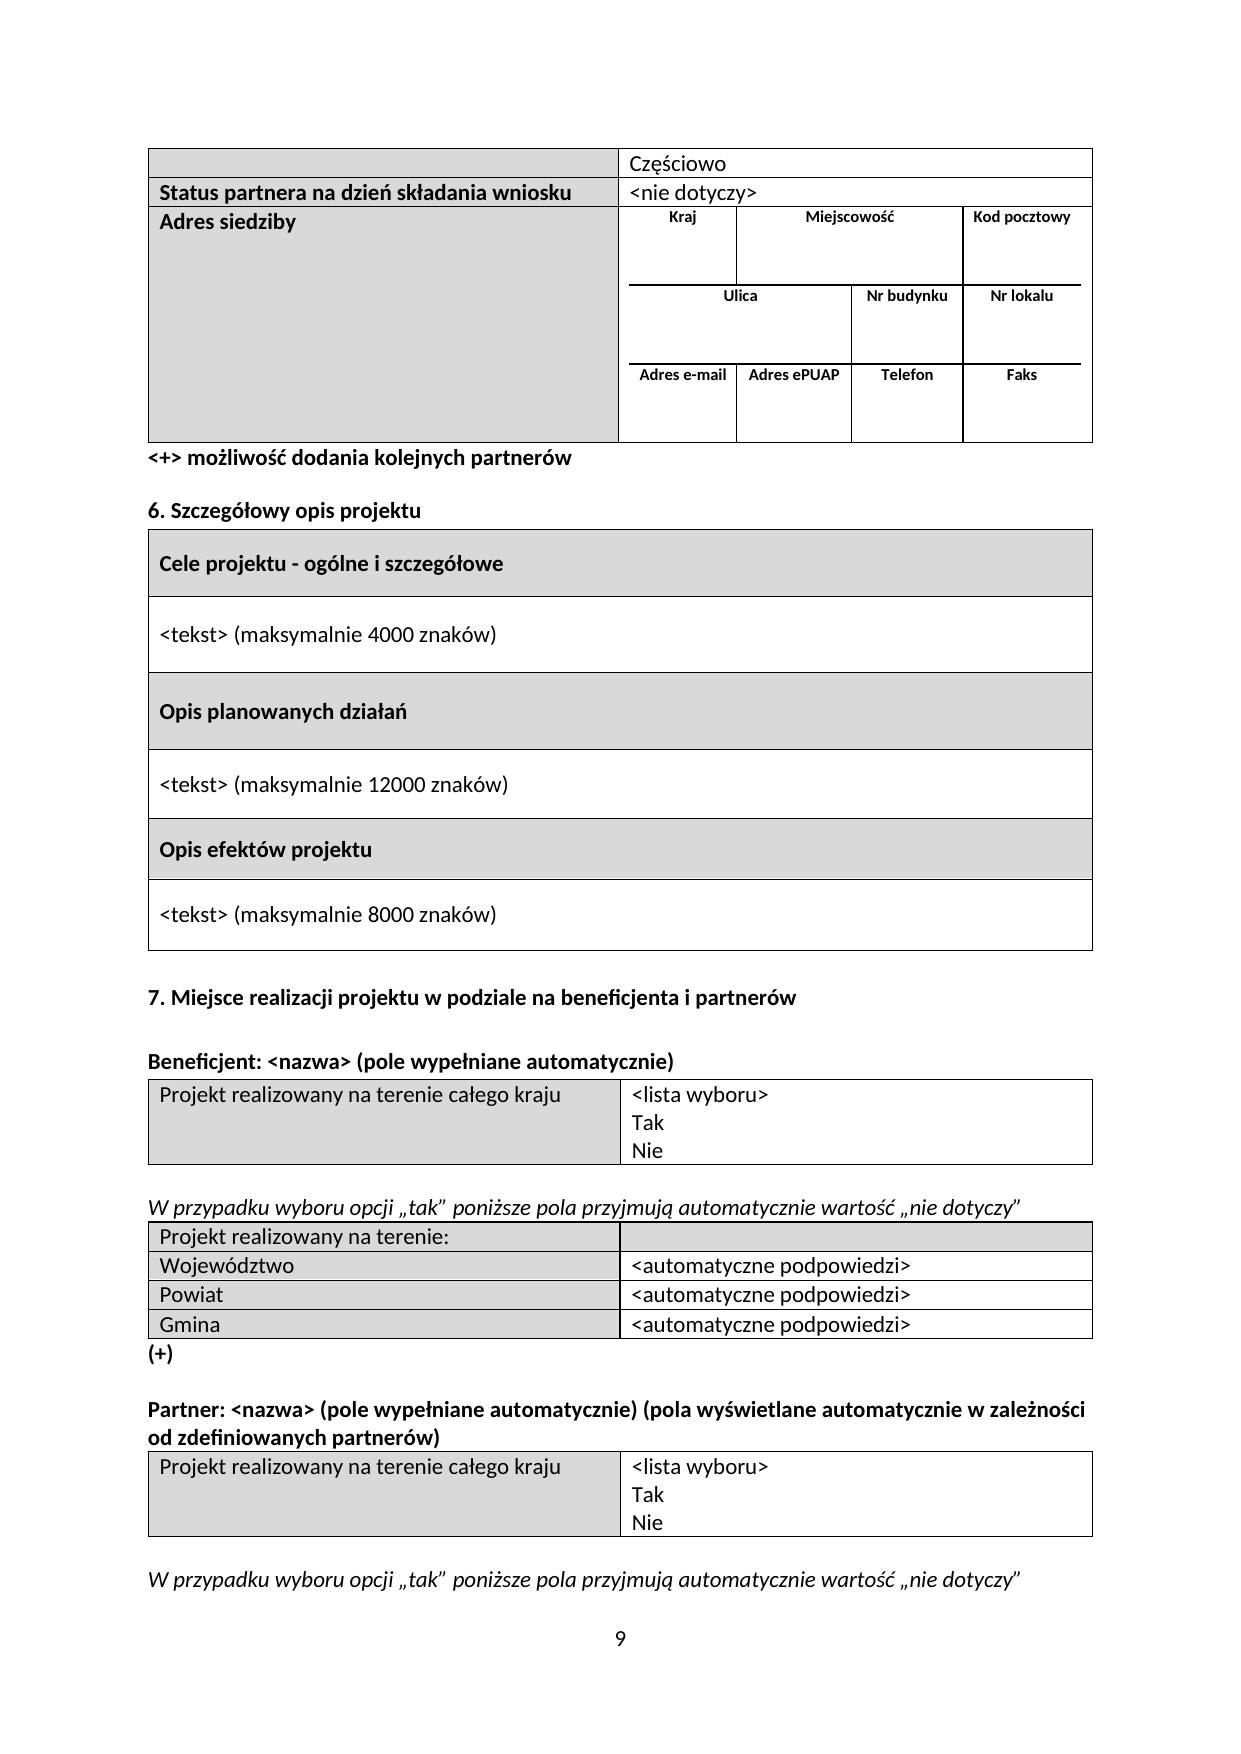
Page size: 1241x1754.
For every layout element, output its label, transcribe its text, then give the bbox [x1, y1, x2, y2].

table_cell Województwo [149, 1252, 619, 1279]
table_header Projekt realizowany na terenie całego kraju [149, 1452, 620, 1536]
text W przypadku wyboru opcji „tak” poniższe pola przyjmują automatycznie wartość „nie dotyczy” [148, 1193, 1093, 1221]
table_header <lista wyboru> Tak Nie [621, 1452, 1092, 1536]
table_header [621, 1223, 1092, 1251]
table_cell [852, 286, 962, 363]
table_header Projekt realizowany na terenie całego kraju [149, 1080, 620, 1164]
table_cell [852, 365, 962, 442]
table_header Projekt realizowany na terenie: [149, 1223, 619, 1251]
text (+) [148, 1339, 1093, 1367]
text Partner: <nazwa> (pole wypełniane automatycznie) (pola wyświetlane automatycznie w zależności od zdefiniowanych partnerów) [148, 1395, 1093, 1451]
table_cell [737, 207, 962, 284]
table_cell [964, 207, 1092, 442]
table_cell <automatyczne podpowiedzi> [621, 1310, 1092, 1338]
table_cell <automatyczne podpowiedzi> [621, 1281, 1092, 1309]
table_cell Opis planowanych działań [149, 673, 1092, 749]
table_cell <tekst> (maksymalnie 4000 znaków) [149, 597, 1092, 672]
table_cell Gmina [149, 1310, 619, 1338]
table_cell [149, 149, 618, 177]
text Beneficjent: <nazwa> (pole wypełniane automatycznie) [148, 1047, 1093, 1075]
table_cell <tekst> (maksymalnie 8000 znaków) [149, 880, 1092, 949]
table_header Cele projektu - ogólne i szczegółowe [149, 530, 1092, 596]
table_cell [619, 149, 1092, 177]
table_cell <nie dotyczy> [619, 178, 1092, 206]
table_cell <automatyczne podpowiedzi> [621, 1252, 1092, 1279]
text W przypadku wyboru opcji „tak” poniższe pola przyjmują automatycznie wartość „nie dotyczy” [148, 1565, 1093, 1593]
table_cell Adres siedziby [149, 207, 618, 442]
text <+> możliwość dodania kolejnych partnerów [148, 443, 1093, 471]
table_cell Powiat [149, 1281, 619, 1309]
table_cell Status partnera na dzień składania wniosku [149, 178, 618, 206]
table_cell Opis efektów projektu [149, 819, 1092, 878]
table_header <lista wyboru> Tak Nie [621, 1080, 1092, 1164]
text 6. Szczegółowy opis projektu [148, 496, 1093, 524]
table_cell <tekst> (maksymalnie 12000 znaków) [149, 750, 1092, 818]
text 7. Miejsce realizacji projektu w podziale na beneficjenta i partnerów [148, 983, 1093, 1011]
table_cell [619, 207, 851, 442]
